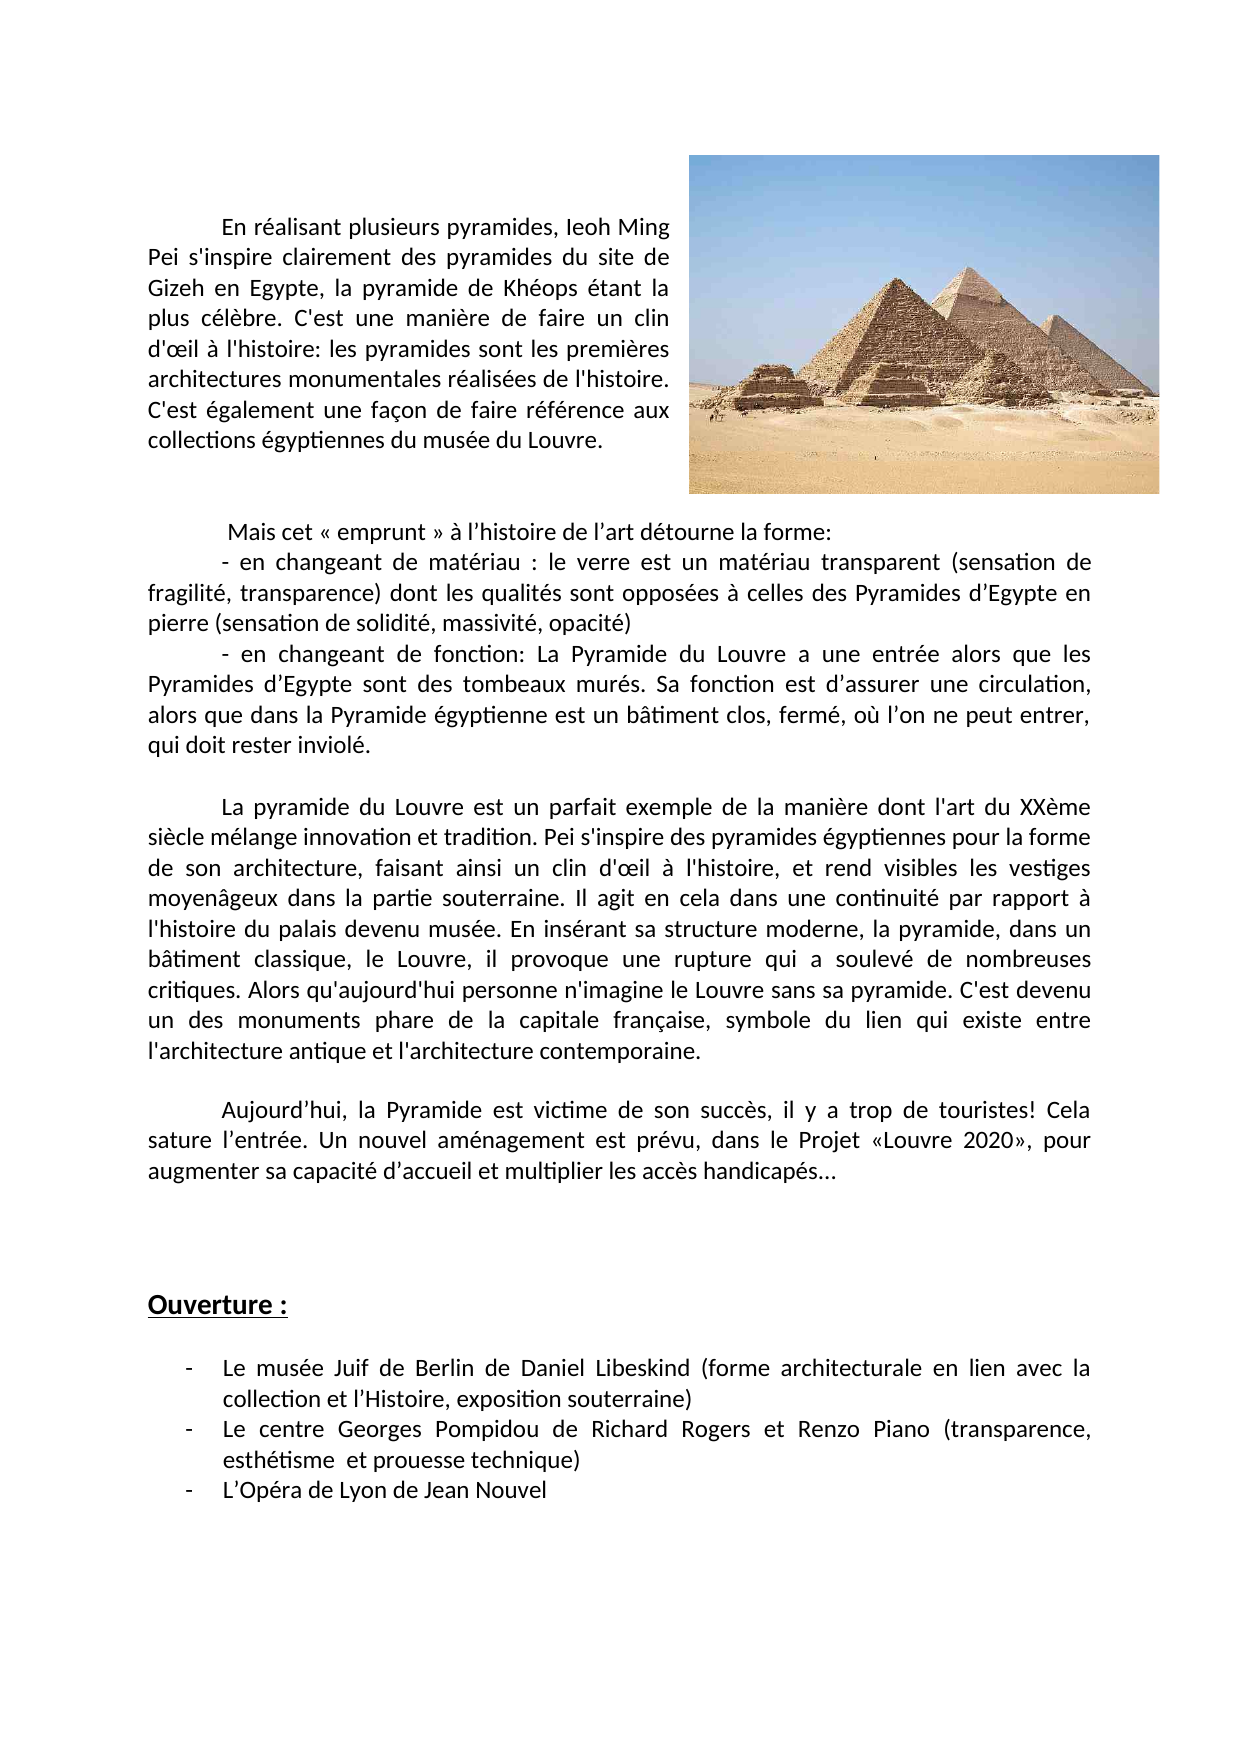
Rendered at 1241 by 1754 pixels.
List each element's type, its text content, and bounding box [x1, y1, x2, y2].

text Aujourd’hui, la Pyramide est victime de son succès, il y a trop de touristes! Cela sature l’entrée. Un nouvel aménagement est prévu, dans le Projet «Louvre 2020», pour augmenter sa capacité d’accueil et multiplier les accès handicapés... [148, 1094, 1093, 1186]
text En réalisant plusieurs pyramides, Ieoh Ming Pei s'inspire clairement des pyramides du site de Gizeh en Egypte, la pyramide de Khéops étant la plus célèbre. C'est une manière de faire un clin d'œil à l'histoire: les pyramides sont les premières architectures monumentales réalisées de l'histoire. C'est également une façon de faire référence aux collections égyptiennes du musée du Louvre. [148, 211, 689, 455]
text - en changeant de fonction: La Pyramide du Louvre a une entrée alors que les Pyramides d’Egypte sont des tombeaux murés. Sa fonction est d’assurer une circulation, alors que dans la Pyramide égyptienne est un bâtiment clos, fermé, où l’on ne peut entrer, qui doit rester inviolé. [148, 638, 1093, 760]
list L’Opéra de Lyon de Jean Nouvel [185, 1474, 1093, 1505]
list Le centre Georges Pompidou de Richard Rogers et Renzo Piano (transparence, esthétisme et prouesse technique) [185, 1413, 1093, 1474]
text Ouverture : [148, 1286, 1093, 1322]
picture [689, 155, 1160, 494]
text La pyramide du Louvre est un parfait exemple de la manière dont l'art du XXème siècle mélange innovation et tradition. Pei s'inspire des pyramides égyptiennes pour la forme de son architecture, faisant ainsi un clin d'œil à l'histoire, et rend visibles les vestiges moyenâgeux dans la partie souterraine. Il agit en cela dans une continuité par rapport à l'histoire du palais devenu musée. En insérant sa structure moderne, la pyramide, dans un bâtiment classique, le Louvre, il provoque une rupture qui a soulevé de nombreuses critiques. Alors qu'aujourd'hui personne n'imagine le Louvre sans sa pyramide. C'est devenu un des monuments phare de la capitale française, symbole du lien qui existe entre l'architecture antique et l'architecture contemporaine. [148, 791, 1093, 1065]
text Mais cet « emprunt » à l’histoire de l’art détourne la forme: [148, 516, 1093, 546]
list Le musée Juif de Berlin de Daniel Libeskind (forme architecturale en lien avec la collection et l’Histoire, exposition souterraine) [185, 1352, 1093, 1413]
text - en changeant de matériau : le verre est un matériau transparent (sensation de fragilité, transparence) dont les qualités sont opposées à celles des Pyramides d’Egypte en pierre (sensation de solidité, massivité, opacité) [148, 546, 1093, 638]
